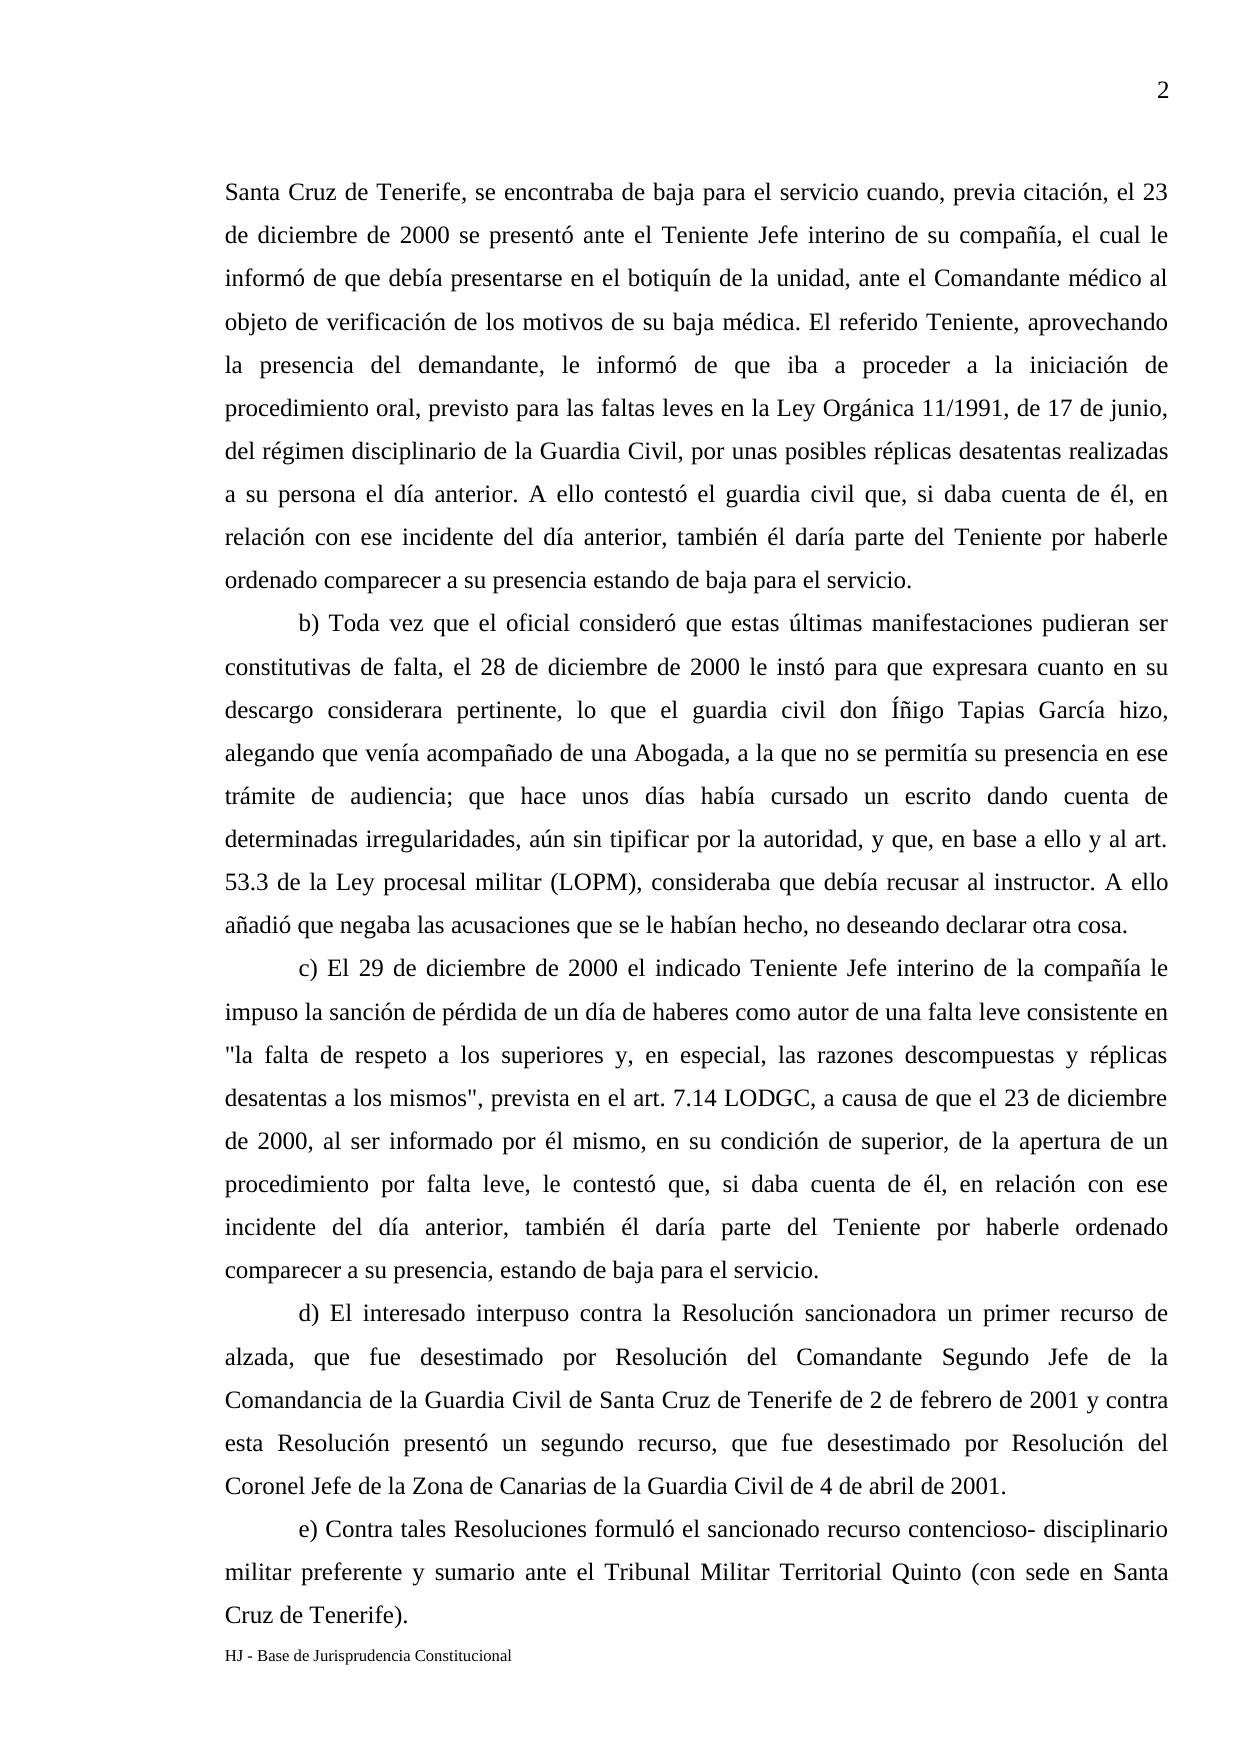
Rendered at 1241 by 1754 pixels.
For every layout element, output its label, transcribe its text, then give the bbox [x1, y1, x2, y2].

text d) El interesado interpuso contra la Resolución sancionadora un primer recurso de alzada, que fue desestimado por Resolución del Comandante Segundo Jefe de la Comandancia de la Guardia Civil de Santa Cruz de Tenerife de 2 de febrero de 2001 y contra esta Resolución presentó un segundo recurso, que fue desestimado por Resolución del Coronel Jefe de la Zona de Canarias de la Guardia Civil de 4 de abril de 2001. [224, 1298, 1169, 1500]
text b) Toda vez que el oficial consideró que estas últimas manifestaciones pudieran ser constitutivas de falta, el 28 de diciembre de 2000 le instó para que expresara cuanto en su descargo considerara pertinente, lo que el guardia civil don Íñigo Tapias García hizo, alegando que venía acompañado de una Abogada, a la que no se permitía su presencia en ese trámite de audiencia; que hace unos días había cursado un escrito dando cuenta de determinadas irregularidades, aún sin tipificar por la autoridad, y que, en base a ello y al art. 53.3 de la Ley procesal militar (LOPM), consideraba que debía recusar al instructor. A ello añadió que negaba las acusaciones que se le habían hecho, no deseando declarar otra cosa. [224, 608, 1169, 939]
text c) El 29 de diciembre de 2000 el indicado Teniente Jefe interino de la compañía le impuso la sanción de pérdida de un día de haberes como autor de una falta leve consistente en "la falta de respeto a los superiores y, en especial, las razones descompuestas y réplicas desatentas a los mismos", prevista en el art. 7.14 LODGC, a causa de que el 23 de diciembre de 2000, al ser informado por él mismo, en su condición de superior, de la apertura de un procedimiento por falta leve, le contestó que, si daba cuenta de él, en relación con ese incidente del día anterior, también él daría parte del Teniente por haberle ordenado comparecer a su presencia, estando de baja para el servicio. [224, 953, 1169, 1284]
text e) Contra tales Resoluciones formuló el sancionado recurso contencioso- disciplinario militar preferente y sumario ante el Tribunal Militar Territorial Quinto (con sede en Santa Cruz de Tenerife). [224, 1514, 1169, 1629]
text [224, 177, 1169, 594]
